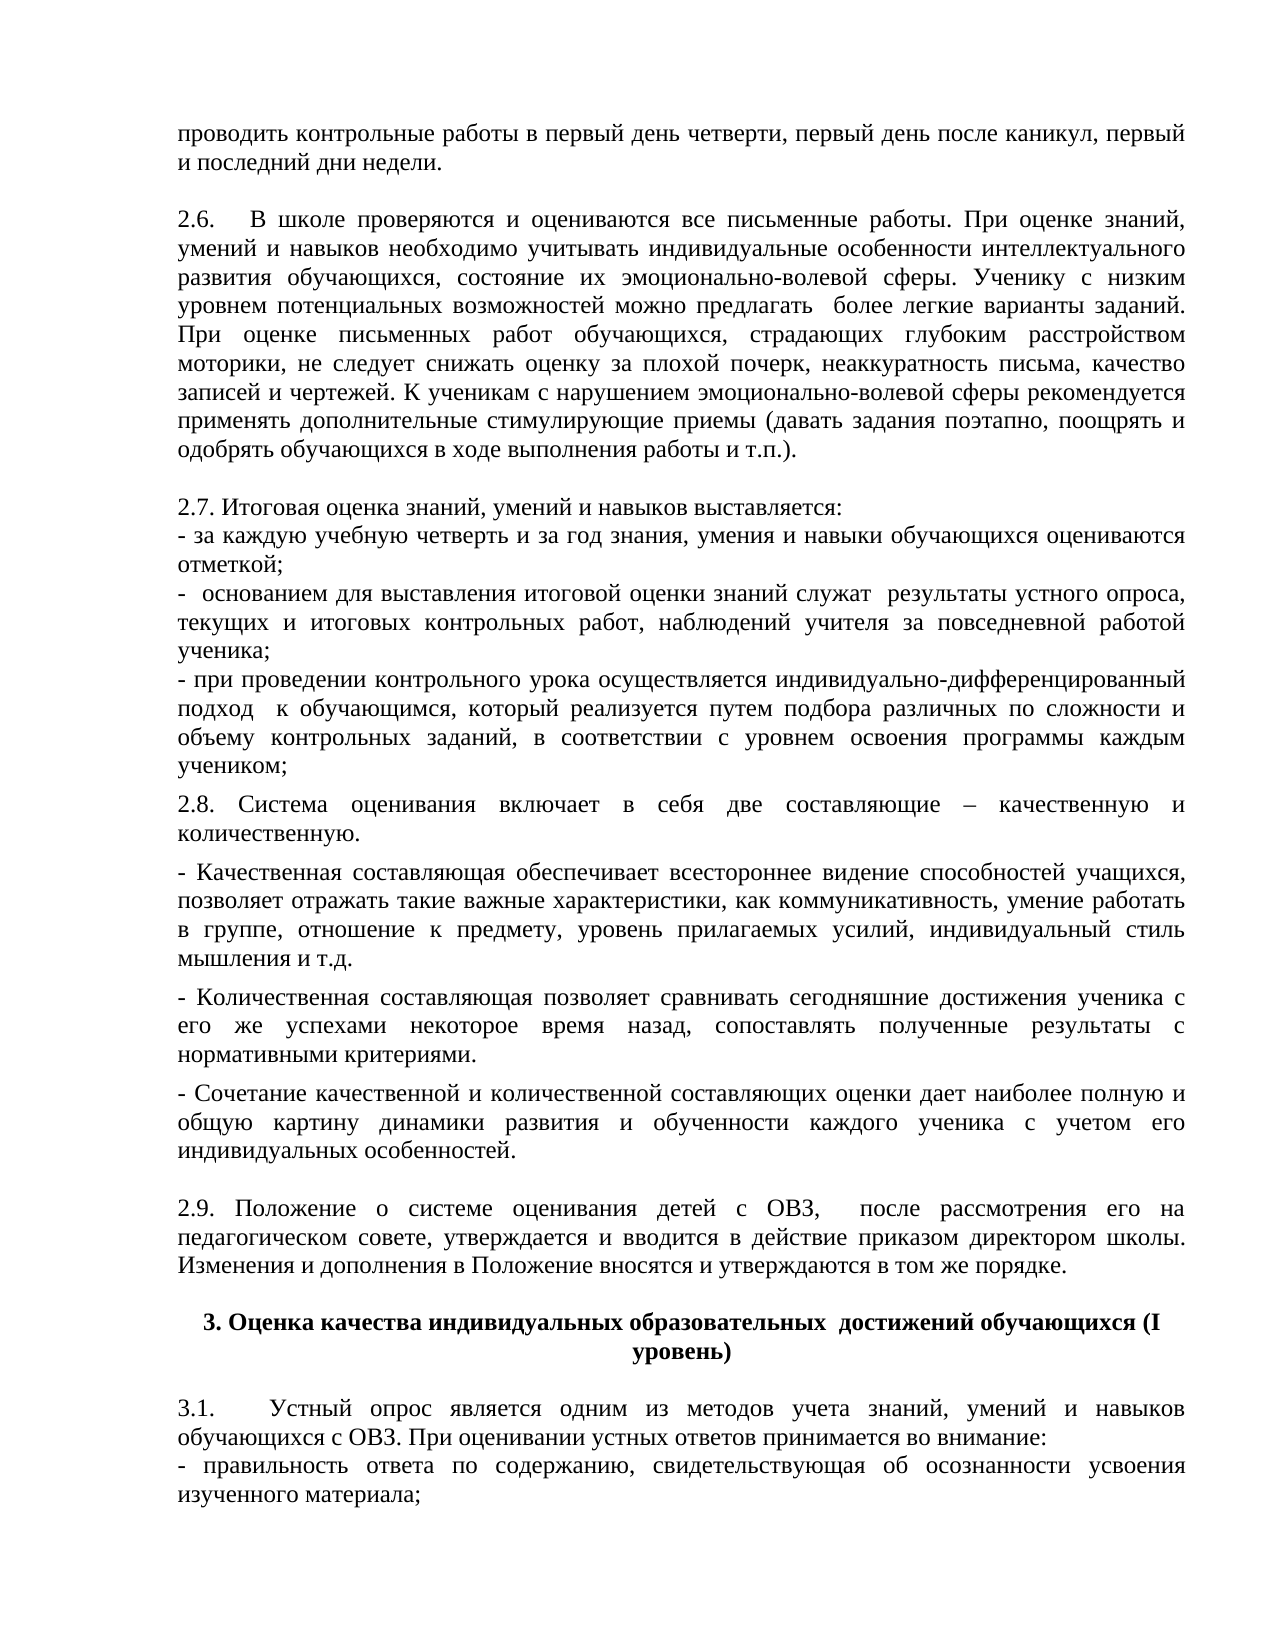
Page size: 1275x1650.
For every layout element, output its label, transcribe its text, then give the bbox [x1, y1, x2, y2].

text 3.1. Устный опрос является одним из методов учета знаний, умений и навыков обучающихся с ОВЗ. При оценивании устных ответов принимается во внимание: [177, 1393, 1186, 1450]
text - за каждую учебную четверть и за год знания, умения и навыки обучающихся оцениваются отметкой; [177, 521, 1186, 578]
text 3. Оценка качества индивидуальных образовательных достижений обучающихся (I уровень) [177, 1307, 1186, 1365]
text - Качественная составляющая обеспечивает всестороннее видение способностей учащихся, позволяет отражать такие важные характеристики, как коммуникативность, умение работать в группе, отношение к предмету, уровень прилагаемых усилий, индивидуальный стиль мышления и т.д. [177, 857, 1186, 972]
text 2.9. Положение о системе оценивания детей с ОВЗ, после рассмотрения его на педагогическом совете, утверждается и вводится в действие приказом директором школы. Изменения и дополнения в Положение вносятся и утверждаются в том же порядке. [177, 1193, 1186, 1279]
text - правильность ответа по содержанию, свидетельствующая об осознанности усвоения изученного материала; [177, 1450, 1186, 1508]
text 2.7. Итоговая оценка знаний, умений и навыков выставляется: [177, 492, 1186, 521]
text 2.6. В школе проверяются и оцениваются все письменные работы. При оценке знаний, умений и навыков необходимо учитывать индивидуальные особенности интеллектуального развития обучающихся, состояние их эмоционально-волевой сферы. Ученику с низким уровнем потенциальных возможностей можно предлагать более легкие варианты заданий. При оценке письменных работ обучающихся, страдающих глубоким расстройством моторики, не следует снижать оценку за плохой почерк, неаккуратность письма, качество записей и чертежей. К ученикам с нарушением эмоционально-волевой сферы рекомендуется применять дополнительные стимулирующие приемы (давать задания поэтапно, поощрять и одобрять обучающихся в ходе выполнения работы и т.п.). [177, 204, 1186, 463]
text - основанием для выставления итоговой оценки знаний служат результаты устного опроса, текущих и итоговых контрольных работ, наблюдений учителя за повседневной работой ученика; [177, 578, 1186, 664]
text - Количественная составляющая позволяет сравнивать сегодняшние достижения ученика с его же успехами некоторое время назад, сопоставлять полученные результаты с нормативными критериями. [177, 982, 1186, 1068]
text - при проведении контрольного урока осуществляется индивидуально-дифференцированный подход к обучающимся, который реализуется путем подбора различных по сложности и объему контрольных заданий, в соответствии с уровнем освоения программы каждым учеником; [177, 664, 1186, 779]
text - Сочетание качественной и количественной составляющих оценки дает наиболее полную и общую картину динамики развития и обученности каждого ученика с учетом его индивидуальных особенностей. [177, 1078, 1186, 1164]
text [177, 118, 1186, 176]
text 2.8. Система оценивания включает в себя две составляющие – качественную и количественную. [177, 789, 1186, 847]
